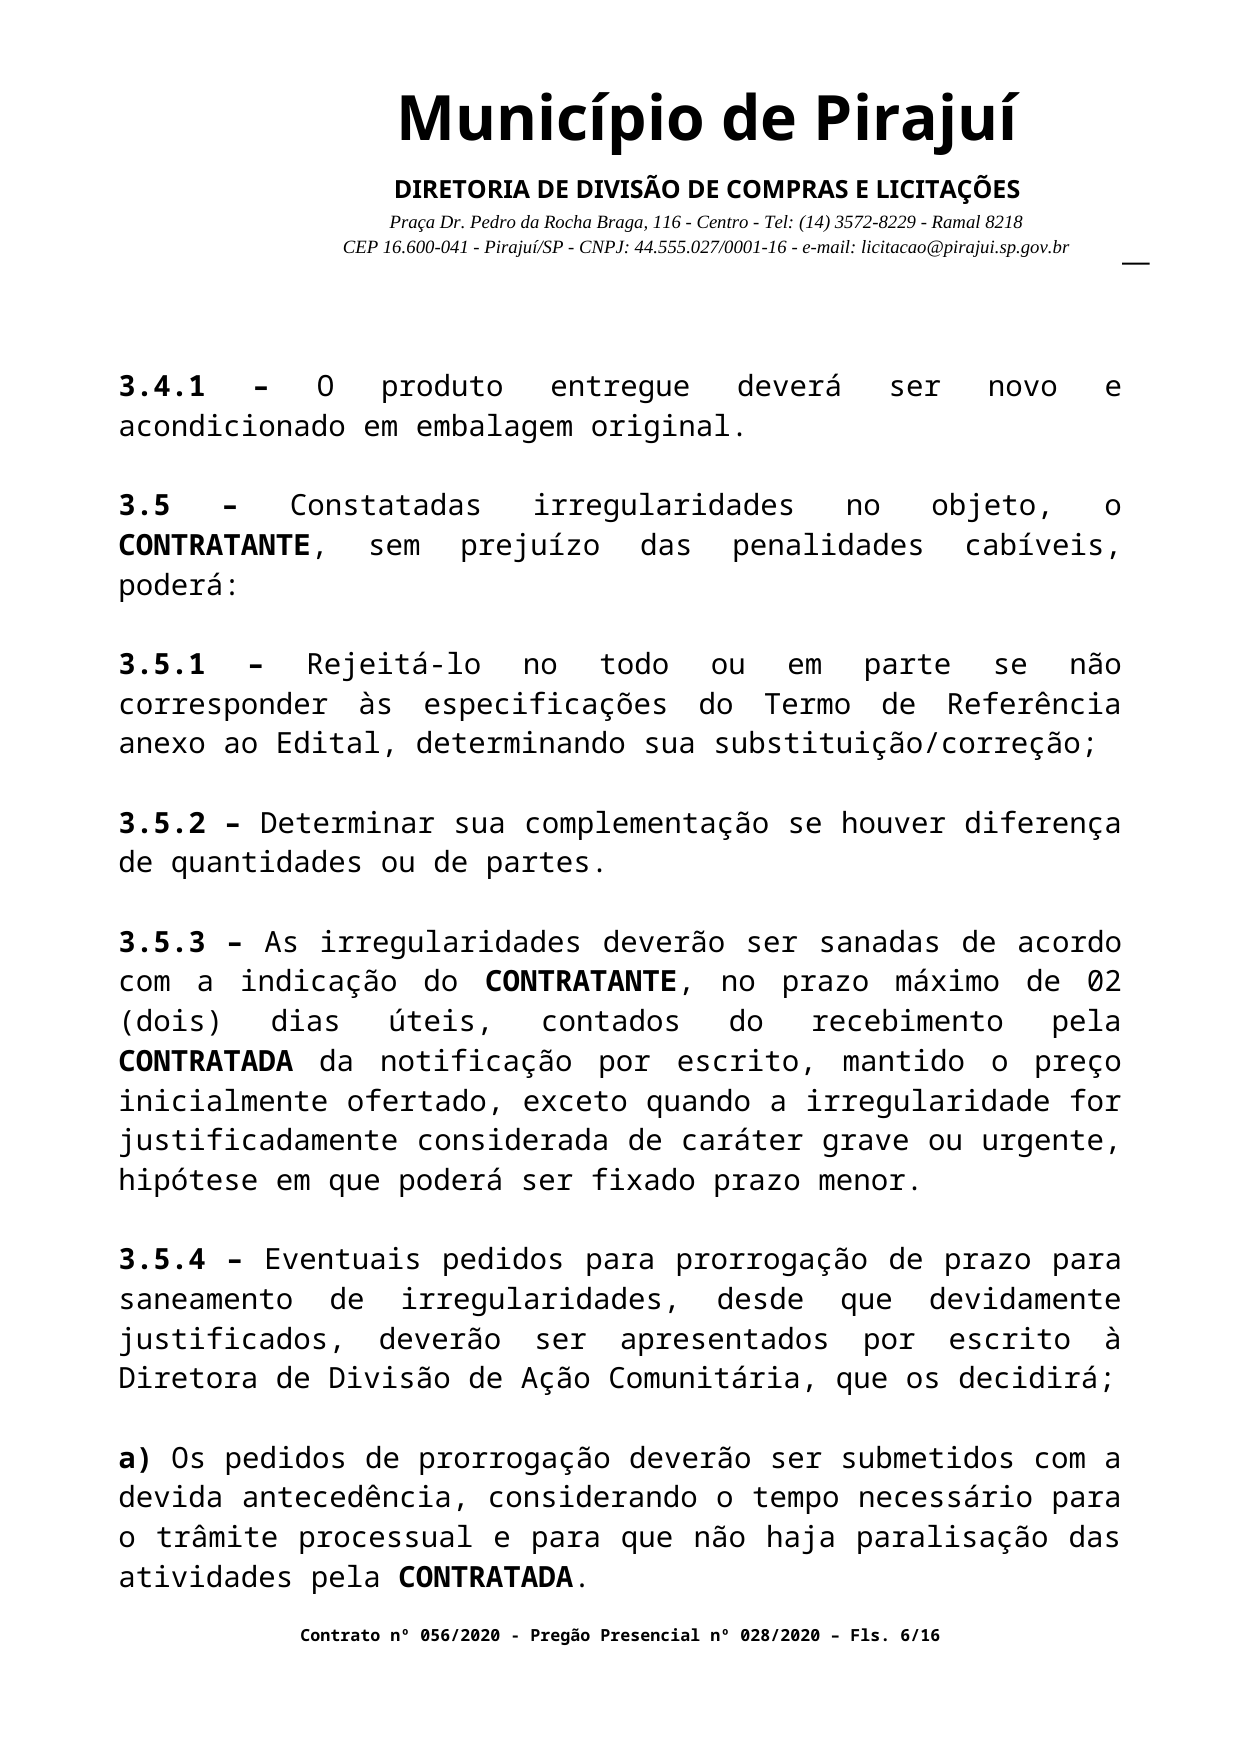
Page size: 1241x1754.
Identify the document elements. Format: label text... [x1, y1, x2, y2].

text 3.5.3 – As irregularidades deverão ser sanadas de acordo com a indicação do CONTRATANTE, no prazo máximo de 02 (dois) dias úteis, contados do recebimento pela CONTRATADA da notificação por escrito, mantido o preço inicialmente ofertado, exceto quando a irregularidade for justificadamente considerada de caráter grave ou urgente, hipótese em que poderá ser fixado prazo menor. [118, 921, 1122, 1199]
text a) Os pedidos de prorrogação deverão ser submetidos com a devida antecedência, considerando o tempo necessário para o trâmite processual e para que não haja paralisação das atividades pela CONTRATADA. [118, 1437, 1122, 1596]
text 3.5 – Constatadas irregularidades no objeto, o CONTRATANTE, sem prejuízo das penalidades cabíveis, poderá: [118, 484, 1122, 603]
text 3.4.1 – O produto entregue deverá ser novo e acondicionado em embalagem original. [118, 365, 1122, 445]
text 3.5.1 – Rejeitá-lo no todo ou em parte se não corresponder às especificações do Termo de Referência anexo ao Edital, determinando sua substituição/correção; [118, 643, 1122, 762]
text 3.5.2 – Determinar sua complementação se houver diferença de quantidades ou de partes. [118, 802, 1122, 881]
text 3.5.4 – Eventuais pedidos para prorrogação de prazo para saneamento de irregularidades, desde que devidamente justificados, deverão ser apresentados por escrito à Diretora de Divisão de Ação Comunitária, que os decidirá; [118, 1238, 1122, 1397]
